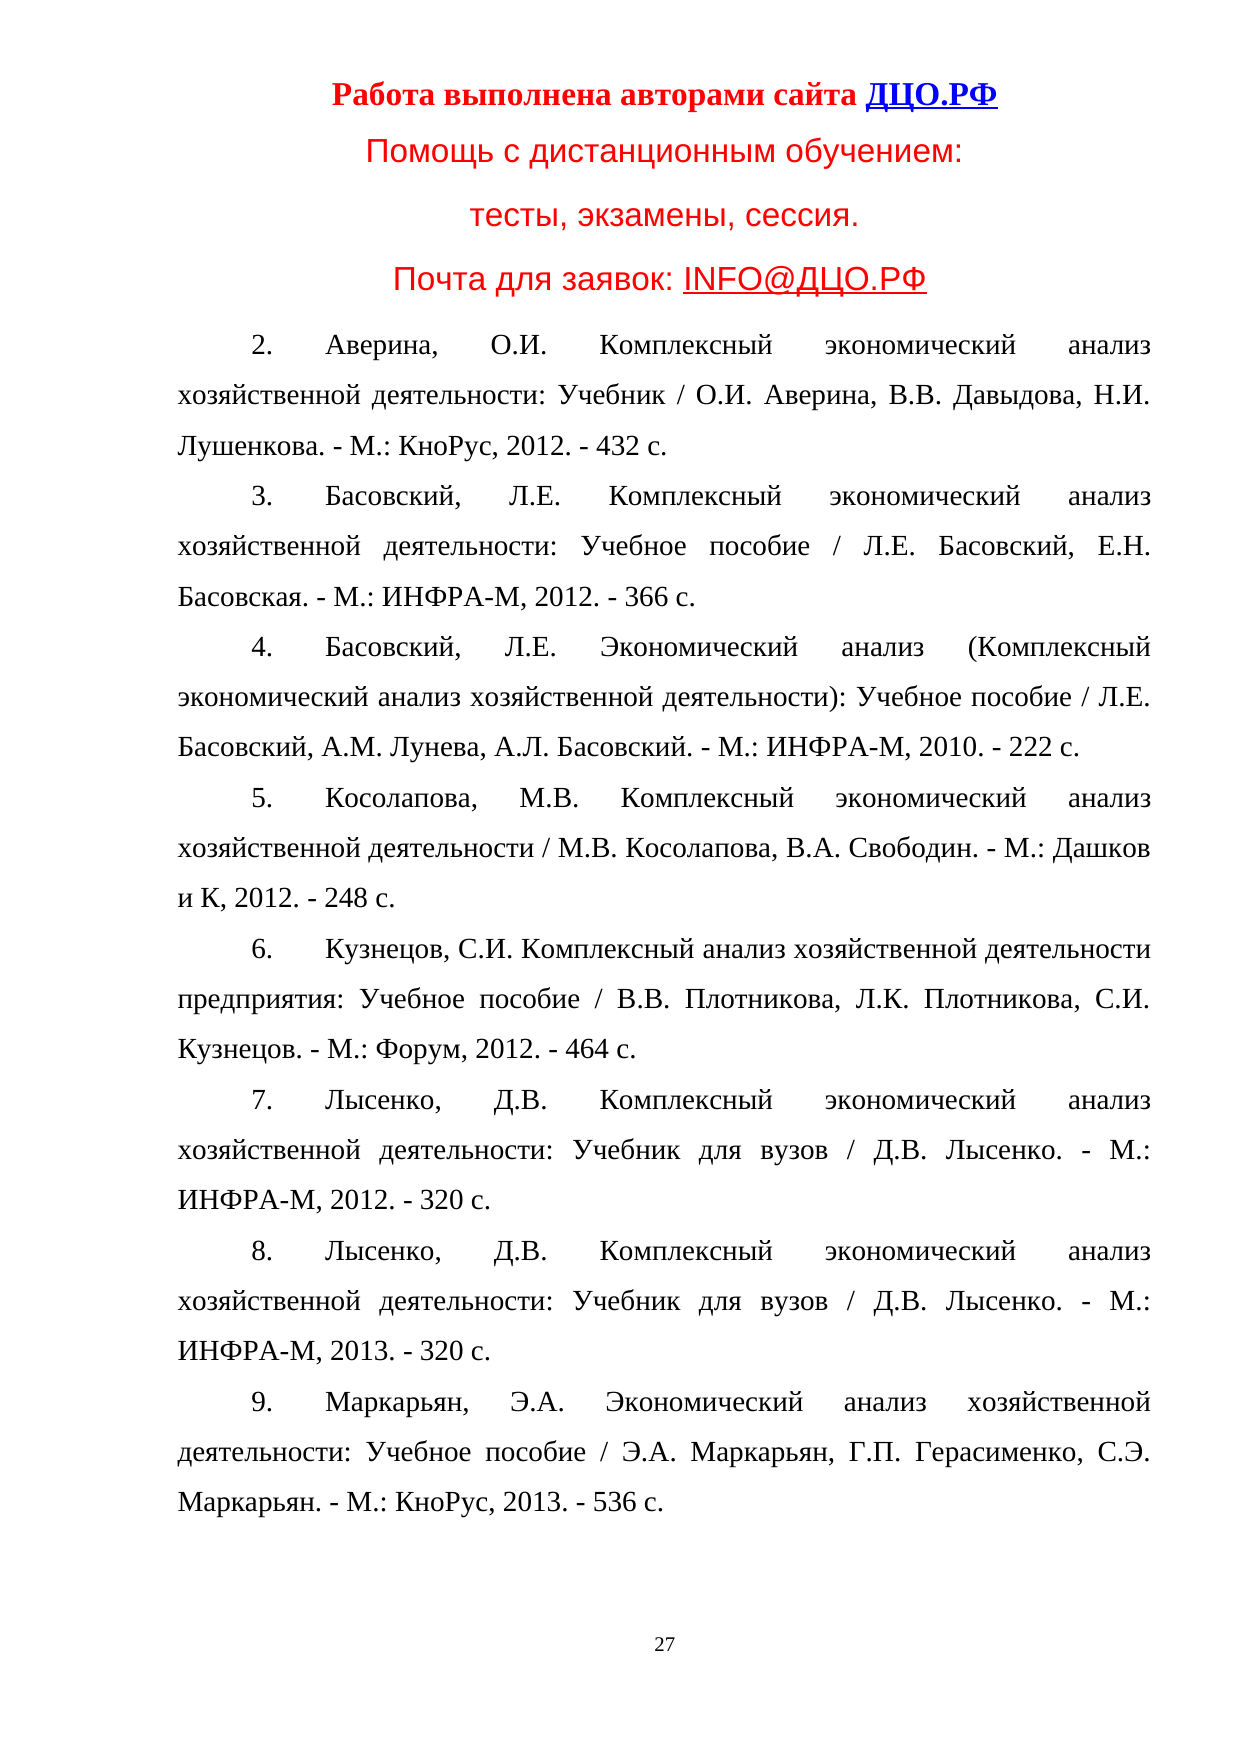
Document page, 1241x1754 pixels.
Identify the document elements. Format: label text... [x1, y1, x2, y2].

list Басовский, Л.Е. Экономический анализ (Комплексный экономический анализ хозяйственной деятельности): Учебное пособие / Л.Е. Басовский, А.М. Лунева, А.Л. Басовский. - М.: ИНФРА-М, 2010. - 222 c. [177, 629, 1152, 763]
list Лысенко, Д.В. Комплексный экономический анализ хозяйственной деятельности: Учебник для вузов / Д.В. Лысенко. - М.: ИНФРА-М, 2013. - 320 c. [177, 1233, 1152, 1367]
list Басовский, Л.Е. Комплексный экономический анализ хозяйственной деятельности: Учебное пособие / Л.Е. Басовский, Е.Н. Басовская. - М.: ИНФРА-М, 2012. - 366 c. [177, 478, 1152, 612]
list Кузнецов, С.И. Комплексный анализ хозяйственной деятельности предприятия: Учебное пособие / В.В. Плотникова, Л.К. Плотникова, С.И. Кузнецов. - М.: Форум, 2012. - 464 c. [177, 931, 1152, 1065]
list Маркарьян, Э.А. Экономический анализ хозяйственной деятельности: Учебное пособие / Э.А. Маркарьян, Г.П. Герасименко, С.Э. Маркарьян. - М.: КноРус, 2013. - 536 c. [177, 1384, 1152, 1518]
list Аверина, О.И. Комплексный экономический анализ хозяйственной деятельности: Учебник / О.И. Аверина, В.В. Давыдова, Н.И. Лушенкова. - М.: КноРус, 2012. - 432 c. [177, 327, 1152, 461]
list Косолапова, М.В. Комплексный экономический анализ хозяйственной деятельности / М.В. Косолапова, В.А. Свободин. - М.: Дашков и К, 2012. - 248 c. [177, 780, 1152, 914]
list Лысенко, Д.В. Комплексный экономический анализ хозяйственной деятельности: Учебник для вузов / Д.В. Лысенко. - М.: ИНФРА-М, 2012. - 320 c. [177, 1082, 1152, 1216]
